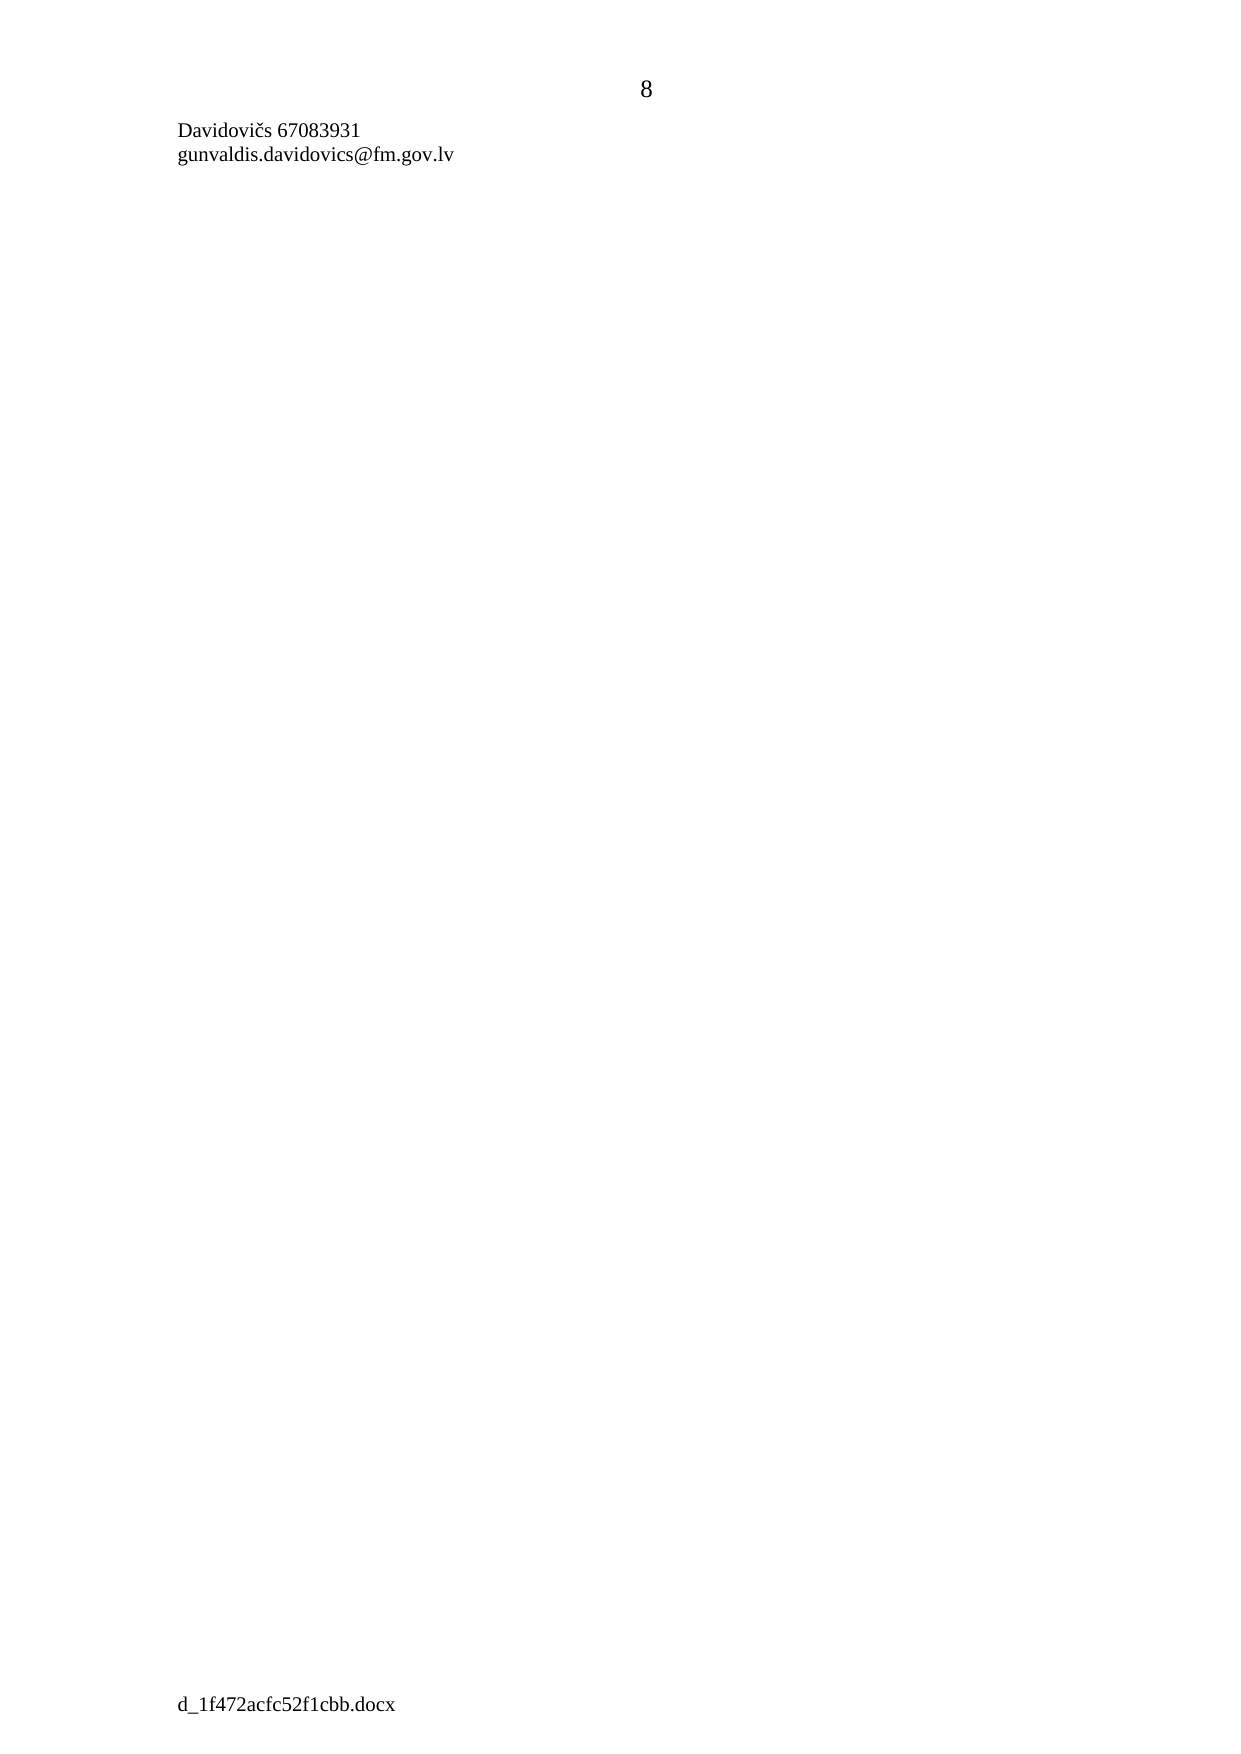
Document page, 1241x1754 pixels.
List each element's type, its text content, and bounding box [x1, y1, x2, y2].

text gunvaldis.davidovics@fm.gov.lv [177, 142, 1116, 166]
text Davidovičs 67083931 [177, 118, 1116, 142]
